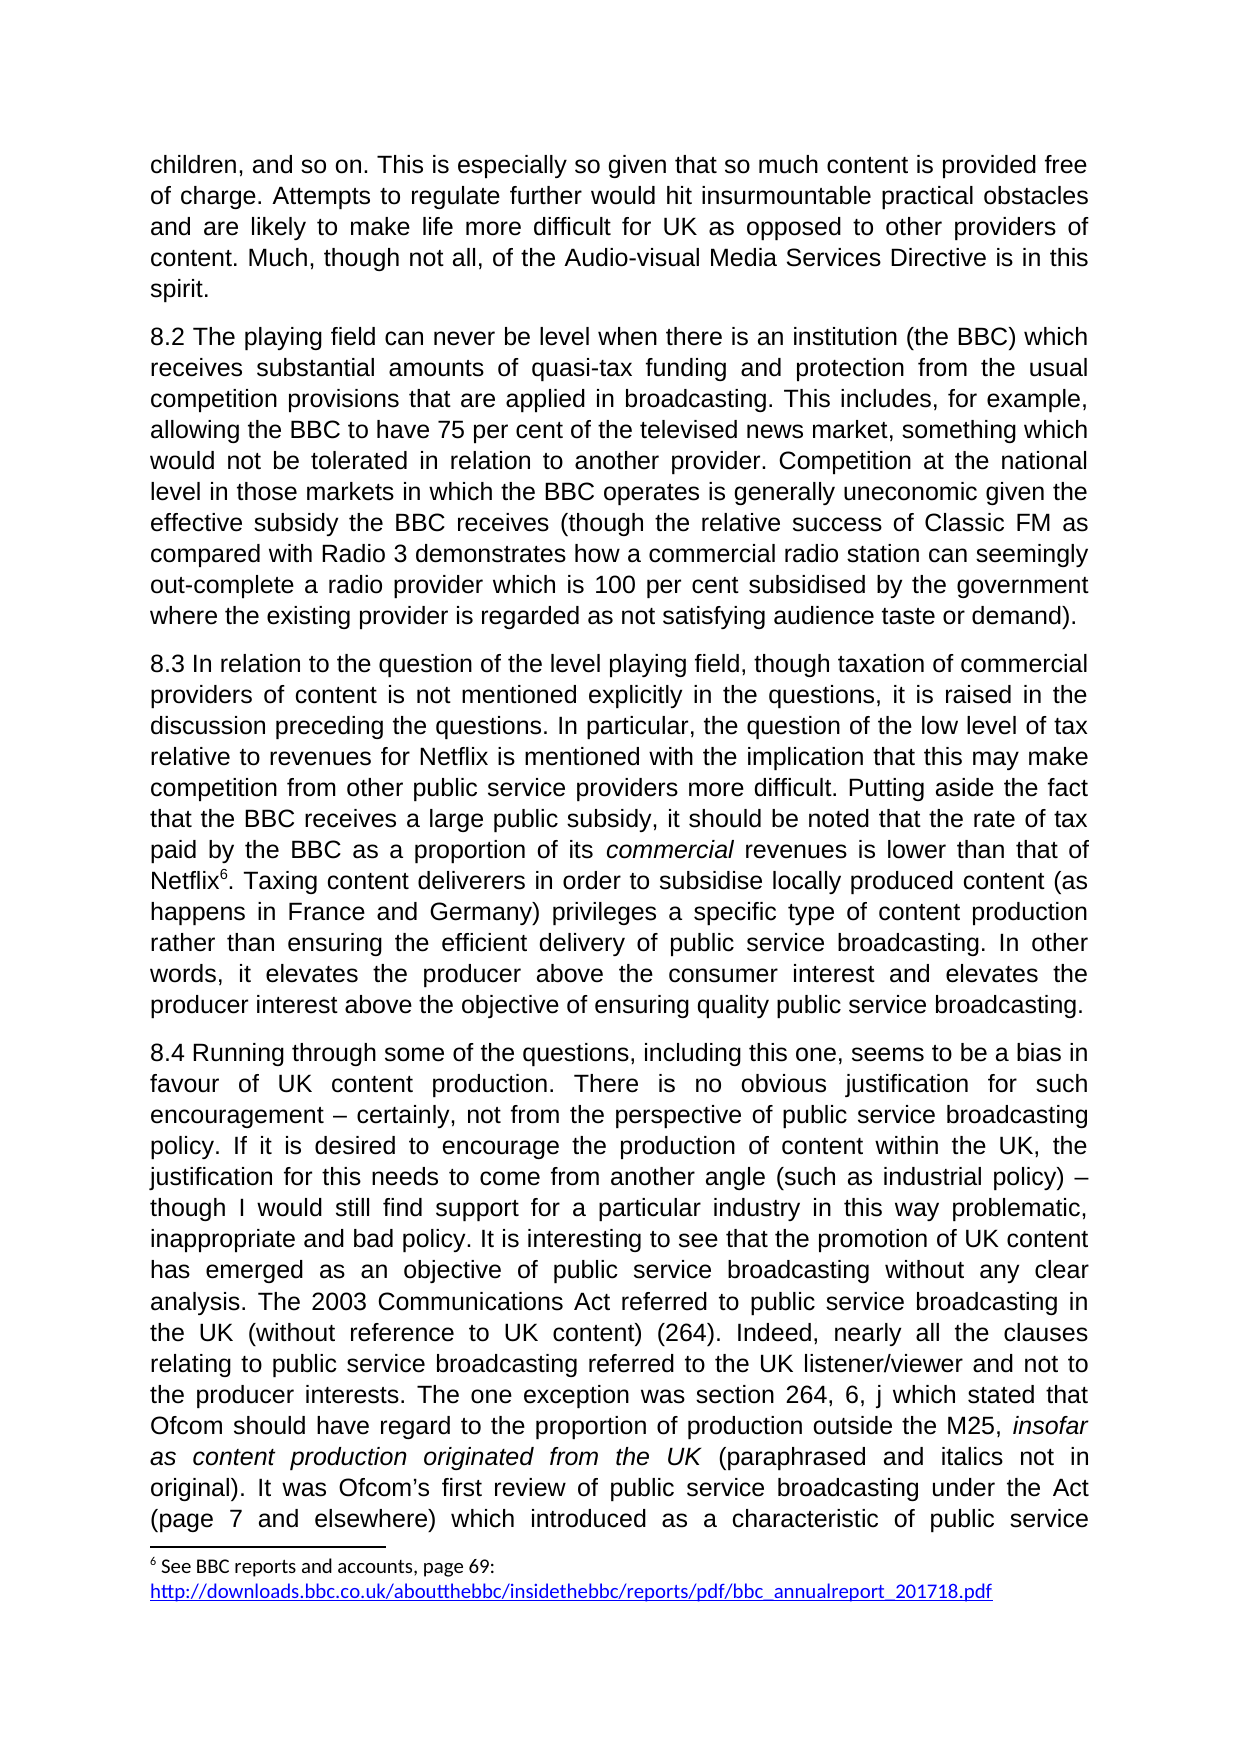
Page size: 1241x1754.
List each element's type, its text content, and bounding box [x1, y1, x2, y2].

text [150, 1038, 1090, 1532]
text 8.2 The playing field can never be level when there is an institution (the BBC) which receives substantial amounts of quasi-tax funding and protection from the usual competition provisions that are applied in broadcasting. This includes, for example, allowing the BBC to have 75 per cent of the televised news market, something which would not be tolerated in relation to another provider. Competition at the national level in those markets in which the BBC operates is generally uneconomic given the effective subsidy the BBC receives (though the relative success of Classic FM as compared with Radio 3 demonstrates how a commercial radio station can seemingly out-complete a radio provider which is 100 per cent subsidised by the government where the existing provider is regarded as not satisfying audience taste or demand). [150, 322, 1090, 630]
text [150, 150, 1090, 303]
text 8.3 In relation to the question of the level playing field, though taxation of commercial providers of content is not mentioned explicitly in the questions, it is raised in the discussion preceding the questions. In particular, the question of the low level of tax relative to revenues for Netflix is mentioned with the implication that this may make competition from other public service providers more difficult. Putting aside the fact that the BBC receives a large public subsidy, it should be noted that the rate of tax paid by the BBC as a proportion of its commercial revenues is lower than that of Netflix. Taxing content deliverers in order to subsidise locally produced content (as happens in France and Germany) privileges a specific type of content production rather than ensuring the efficient delivery of public service broadcasting. In other words, it elevates the producer above the consumer interest and elevates the producer interest above the objective of ensuring quality public service broadcasting. [150, 649, 1090, 1019]
